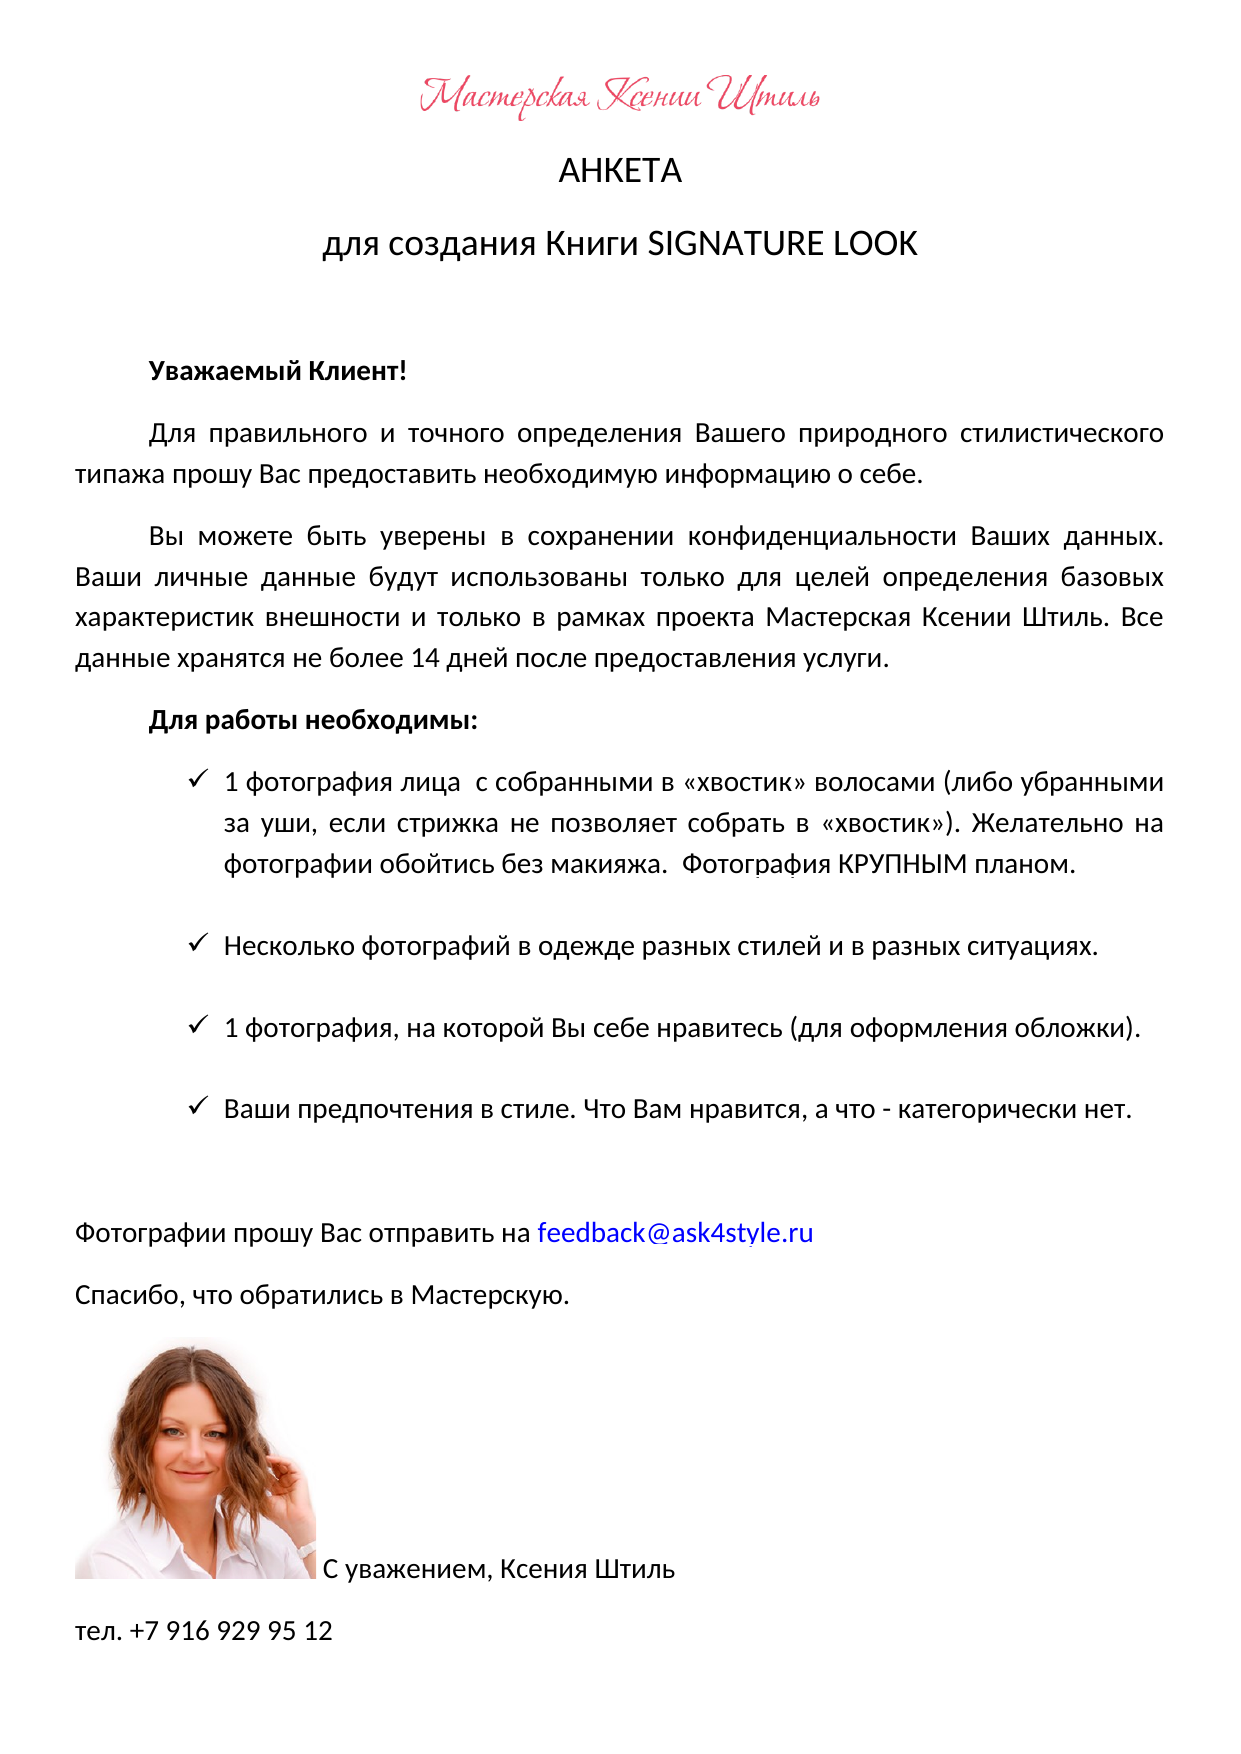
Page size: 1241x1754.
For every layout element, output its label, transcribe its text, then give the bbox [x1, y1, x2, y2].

list 1 фотография лица с собранными в «хвостик» волосами (либо убранными за уши, если стрижка не позволяет собрать в «хвостик»). Желательно на фотографии обойтись без макияжа. Фотография КРУПНЫМ планом. [186, 763, 1165, 881]
picture [75, 1337, 317, 1579]
text Для правильного и точного определения Вашего природного стилистического типажа прошу Вас предоставить необходимую информацию о себе. [75, 414, 1165, 491]
text АНКЕТА [75, 146, 1165, 192]
text Вы можете быть уверены в сохранении конфиденциальности Ваших данных. Ваши личные данные будут использованы только для целей определения базовых характеристик внешности и только в рамках проекта Мастерская Ксении Штиль. Все данные хранятся не более 14 дней после предоставления услуги. [75, 517, 1165, 675]
text Уважаемый Клиент! [75, 352, 1165, 388]
text С уважением, Ксения Штиль [75, 1338, 1165, 1586]
text тел. +7 916 929 95 12 [75, 1612, 1165, 1648]
text для создания Книги SIGNATURE LOOK [75, 219, 1165, 265]
list 1 фотография, на которой Вы себе нравитесь (для оформления обложки). [186, 1009, 1165, 1044]
text Фотографии прошу Вас отправить на feedback@ask4style.ru [75, 1214, 1165, 1250]
list Ваши предпочтения в стиле. Что Вам нравится, а что - категорически нет. [186, 1091, 1165, 1126]
list Несколько фотографий в одежде разных стилей и в разных ситуациях. [186, 927, 1165, 962]
text Спасибо, что обратились в Мастерскую. [75, 1276, 1165, 1311]
picture [420, 75, 820, 121]
text Для работы необходимы: [75, 701, 1165, 737]
